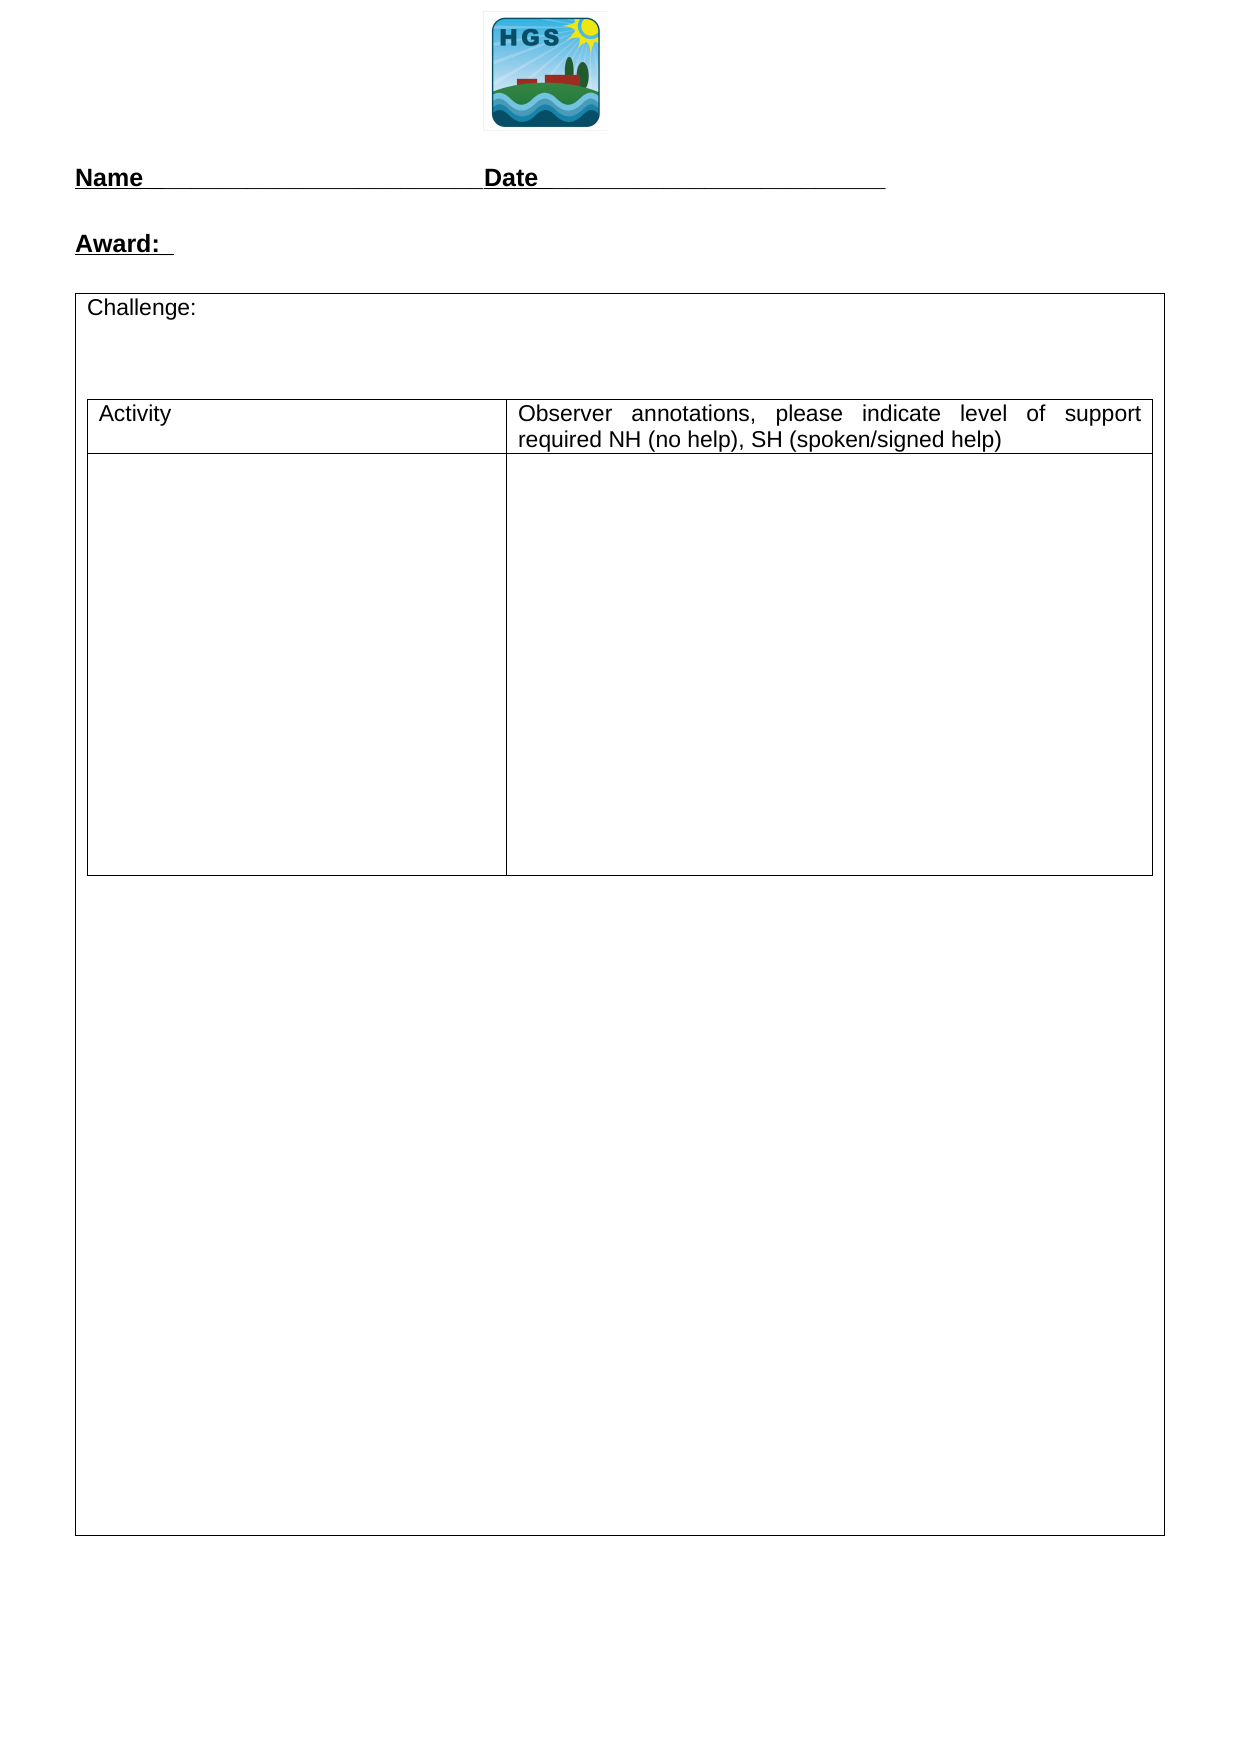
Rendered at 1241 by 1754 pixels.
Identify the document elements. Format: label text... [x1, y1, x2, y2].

table_header Challenge: [76, 294, 1164, 1535]
text Award:_ [75, 229, 1165, 258]
picture [483, 11, 608, 131]
text Name ________________________Date_________________________ [75, 163, 1165, 192]
